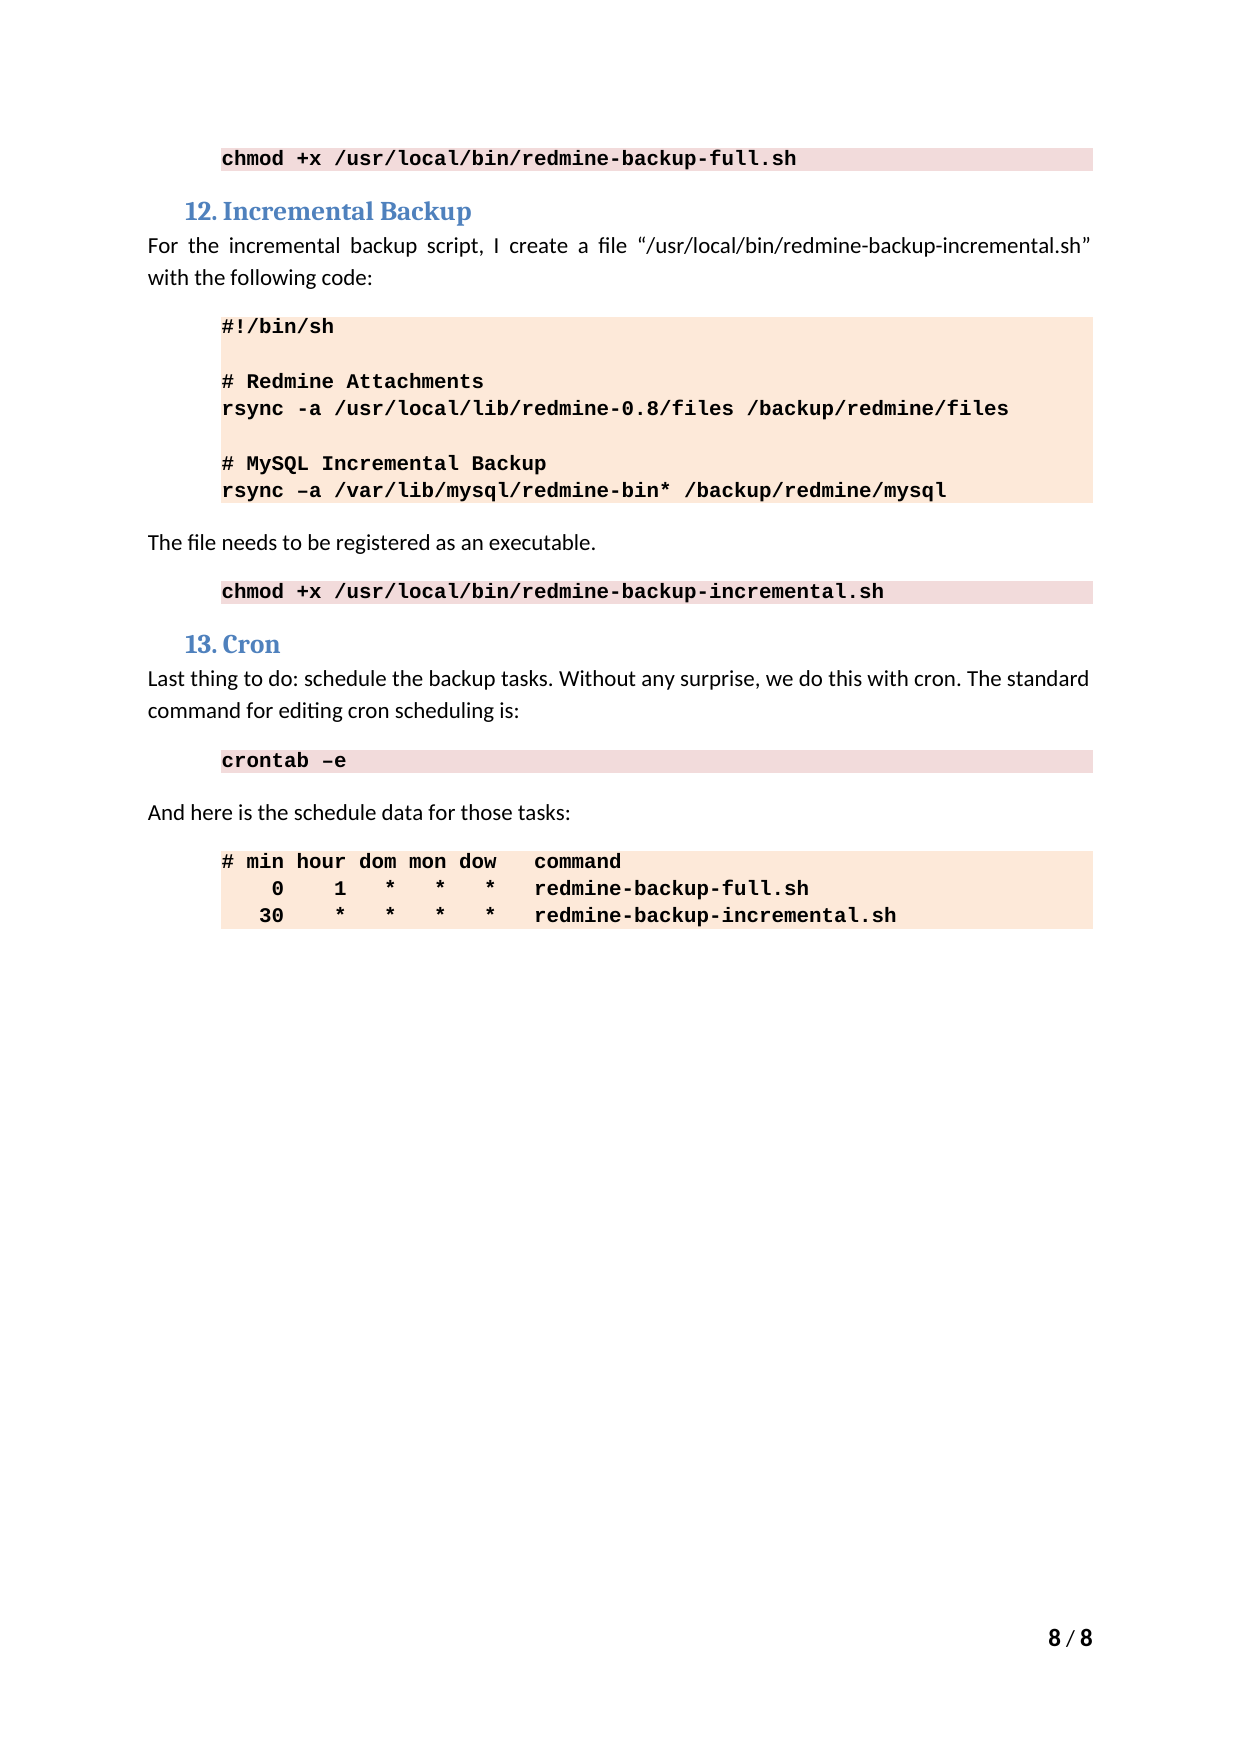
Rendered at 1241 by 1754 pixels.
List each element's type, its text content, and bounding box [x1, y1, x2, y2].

text For the incremental backup script, I create a file “/usr/local/bin/redmine-backup-incremental.sh” with the following code: [148, 231, 1093, 292]
text 0 1 * * * redmine-backup-full.sh [221, 878, 1093, 902]
subtitle Cron [185, 629, 1093, 660]
text # MySQL Incremental Backup [221, 452, 1093, 476]
subtitle Incremental Backup [185, 196, 1093, 227]
text chmod +x /usr/local/bin/redmine-backup-incremental.sh [221, 581, 1093, 604]
text And here is the schedule data for those tasks: [148, 798, 1093, 826]
text # min hour dom mon dow command [221, 851, 1093, 874]
text rsync –a /var/lib/mysql/redmine-bin* /backup/redmine/mysql [221, 480, 1093, 503]
text crontab –e [221, 750, 1093, 773]
text 30 * * * * redmine-backup-incremental.sh [221, 905, 1093, 929]
text #!/bin/sh [221, 317, 1093, 340]
text Last thing to do: schedule the backup tasks. Without any surprise, we do this with cron. The standard command for editing cron scheduling is: [148, 664, 1093, 725]
text The file needs to be registered as an executable. [148, 528, 1093, 556]
text rsync -a /usr/local/lib/redmine-0.8/files /backup/redmine/files [221, 398, 1093, 422]
text # Redmine Attachments [221, 371, 1093, 394]
text chmod +x /usr/local/bin/redmine-backup-full.sh [221, 148, 1093, 171]
